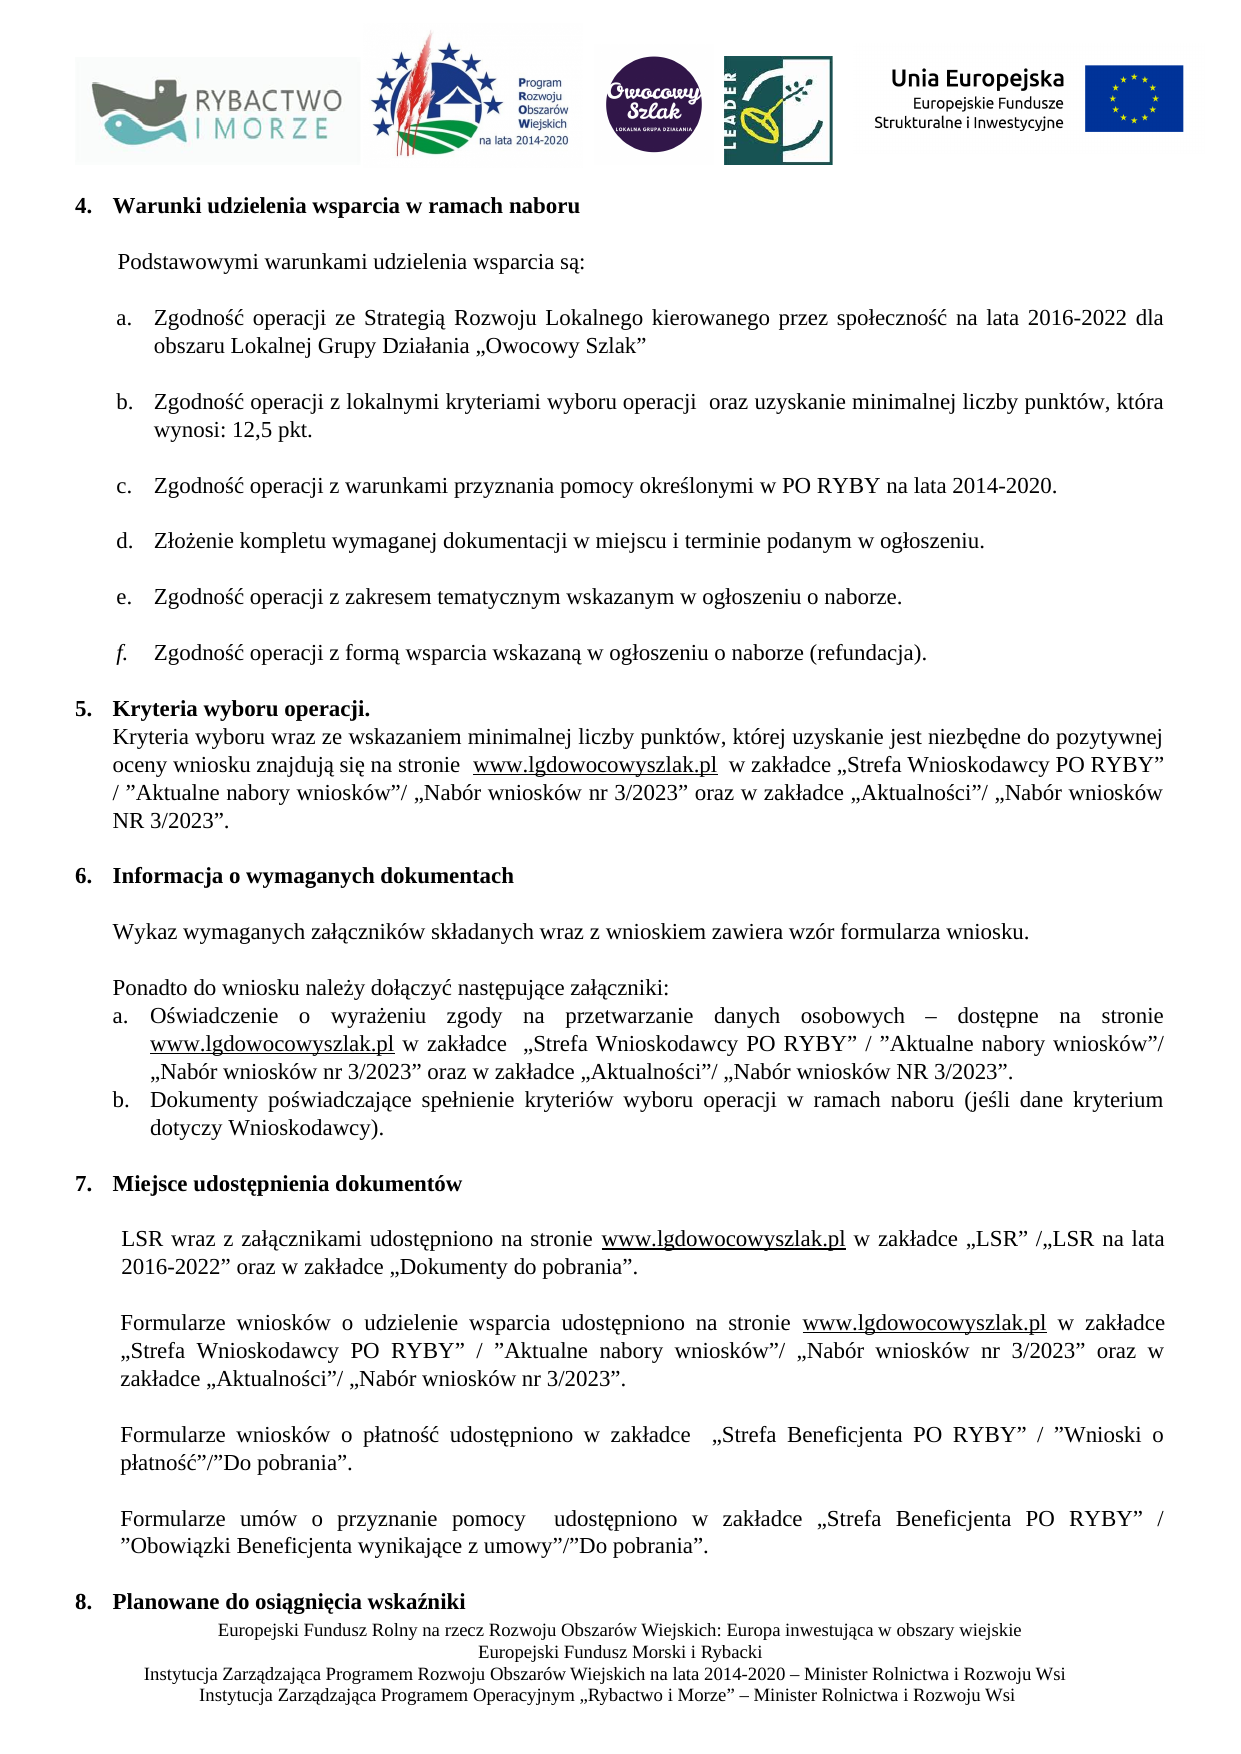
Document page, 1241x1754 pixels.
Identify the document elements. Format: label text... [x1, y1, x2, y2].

text Ponadto do wniosku należy dołączyć następujące załączniki: [112, 974, 1165, 1001]
list Dokumenty poświadczające spełnienie kryteriów wyboru operacji w ramach naboru (jeśli dane kryterium dotyczy Wnioskodawcy). [112, 1086, 1165, 1140]
list Oświadczenie o wyrażeniu zgody na przetwarzanie danych osobowych – dostępne na stronie www.lgdowocowyszlak.pl w zakładce „Strefa Wnioskodawcy PO RYBY” / ”Aktualne nabory wniosków”/ „Nabór wniosków nr 3/2023” oraz w zakładce „Aktualności”/ „Nabór wniosków NR 3/2023”. [112, 1002, 1165, 1084]
text Kryteria wyboru wraz ze wskazaniem minimalnej liczby punktów, której uzyskanie jest niezbędne do pozytywnej oceny wniosku znajdują się na stronie www.lgdowocowyszlak.pl w zakładce „Strefa Wnioskodawcy PO RYBY” / ”Aktualne nabory wniosków”/ „Nabór wniosków nr 3/2023” oraz w zakładce „Aktualności”/ „Nabór wniosków NR 3/2023”. [112, 723, 1165, 833]
list Informacja o wymaganych dokumentach [75, 863, 1165, 889]
picture [724, 56, 833, 165]
list Złożenie kompletu wymaganej dokumentacji w miejscu i terminie podanym w ogłoszeniu. [116, 528, 1165, 554]
picture [362, 23, 584, 168]
list Zgodność operacji z zakresem tematycznym wskazanym w ogłoszeniu o naborze. [116, 583, 1165, 610]
list Miejsce udostępnienia dokumentów [75, 1170, 1165, 1196]
list Planowane do osiągnięcia wskaźniki [75, 1588, 1165, 1615]
list Kryteria wyboru operacji. [75, 695, 1165, 721]
list Warunki udzielenia wsparcia w ramach naboru [75, 193, 1165, 219]
list Zgodność operacji z formą wsparcia wskazaną w ogłoszeniu o naborze (refundacja). [116, 639, 1165, 666]
text Formularze wniosków o płatność udostępniono w zakładce „Strefa Beneficjenta PO RYBY” / ”Wnioski o płatność”/”Do pobrania”. [120, 1421, 1165, 1475]
picture [593, 44, 714, 165]
text Wykaz wymaganych załączników składanych wraz z wnioskiem zawiera wzór formularza wniosku. [112, 918, 1165, 945]
picture [75, 57, 361, 165]
list Zgodność operacji z lokalnymi kryteriami wyboru operacji oraz uzyskanie minimalnej liczby punktów, która wynosi: 12,5 pkt. [116, 388, 1165, 442]
text Podstawowymi warunkami udzielenia wsparcia są: [117, 248, 1165, 275]
text Formularze wniosków o udzielenie wsparcia udostępniono na stronie www.lgdowocowyszlak.pl w zakładce „Strefa Wnioskodawcy PO RYBY” / ”Aktualne nabory wniosków”/ „Nabór wniosków nr 3/2023” oraz w zakładce „Aktualności”/ „Nabór wniosków nr 3/2023”. [120, 1309, 1165, 1391]
list Zgodność operacji z warunkami przyznania pomocy określonymi w PO RYBY na lata 2014-2020. [116, 472, 1165, 498]
list Zgodność operacji ze Strategią Rozwoju Lokalnego kierowanego przez społeczność na lata 2016-2022 dla obszaru Lokalnej Grupy Działania „Owocowy Szlak” [116, 304, 1165, 358]
text LSR wraz z załącznikami udostępniono na stronie www.lgdowocowyszlak.pl w zakładce „LSR” /„LSR na lata 2016-2022” oraz w zakładce „Dokumenty do pobrania”. [121, 1226, 1165, 1280]
picture [853, 43, 1205, 154]
text Formularze umów o przyznanie pomocy udostępniono w zakładce „Strefa Beneficjenta PO RYBY” / ”Obowiązki Beneficjenta wynikające z umowy”/”Do pobrania”. [120, 1505, 1165, 1559]
